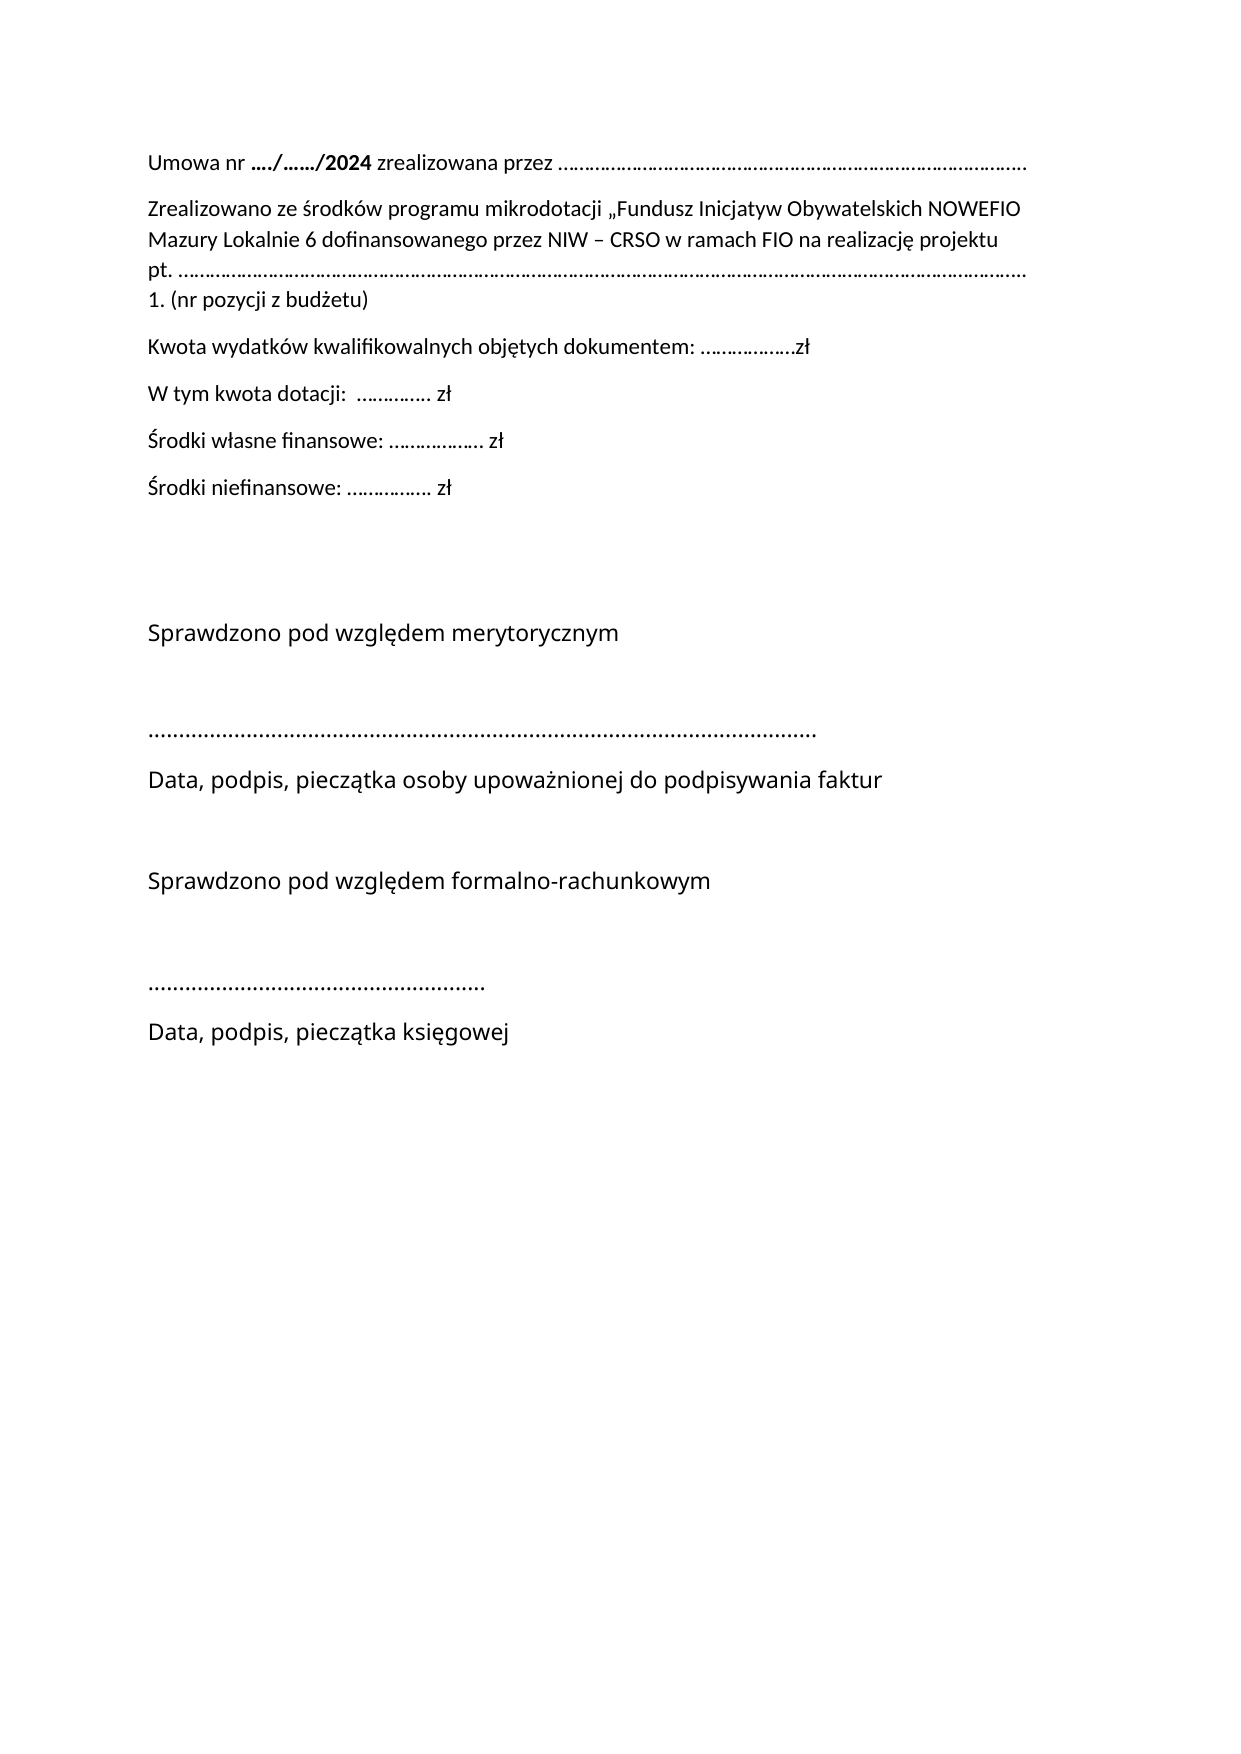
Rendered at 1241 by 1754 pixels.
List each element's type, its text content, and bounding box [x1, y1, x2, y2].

text Zrealizowano ze środków programu mikrodotacji „Fundusz Inicjatyw Obywatelskich NOWEFIO Mazury Lokalnie 6 dofinansowanego przez NIW – CRSO w ramach FIO na realizację projektu pt. …………………………………………………………………………………………………………………………………………….. 1. (nr pozycji z budżetu) [148, 194, 1093, 313]
text Środki niefinansowe: ……………. zł [148, 473, 1093, 501]
text Sprawdzono pod względem formalno-rachunkowym [148, 865, 1093, 896]
text W tym kwota dotacji: ………….. zł [148, 379, 1093, 407]
text Umowa nr …./……/2024 zrealizowana przez …………………………………………………………………………….. [148, 148, 1093, 176]
text Środki własne finansowe: ……………… zł [148, 426, 1093, 454]
text Data, podpis, pieczątka osoby upoważnionej do podpisywania faktur [148, 764, 1093, 795]
text Sprawdzono pod względem merytorycznym [148, 617, 1093, 648]
text ....................................................... [148, 966, 1093, 997]
text Data, podpis, pieczątka księgowej [148, 1016, 1093, 1047]
text ............................................................................................................. [148, 713, 1093, 745]
text Kwota wydatków kwalifikowalnych objętych dokumentem: ………………zł [148, 332, 1093, 360]
